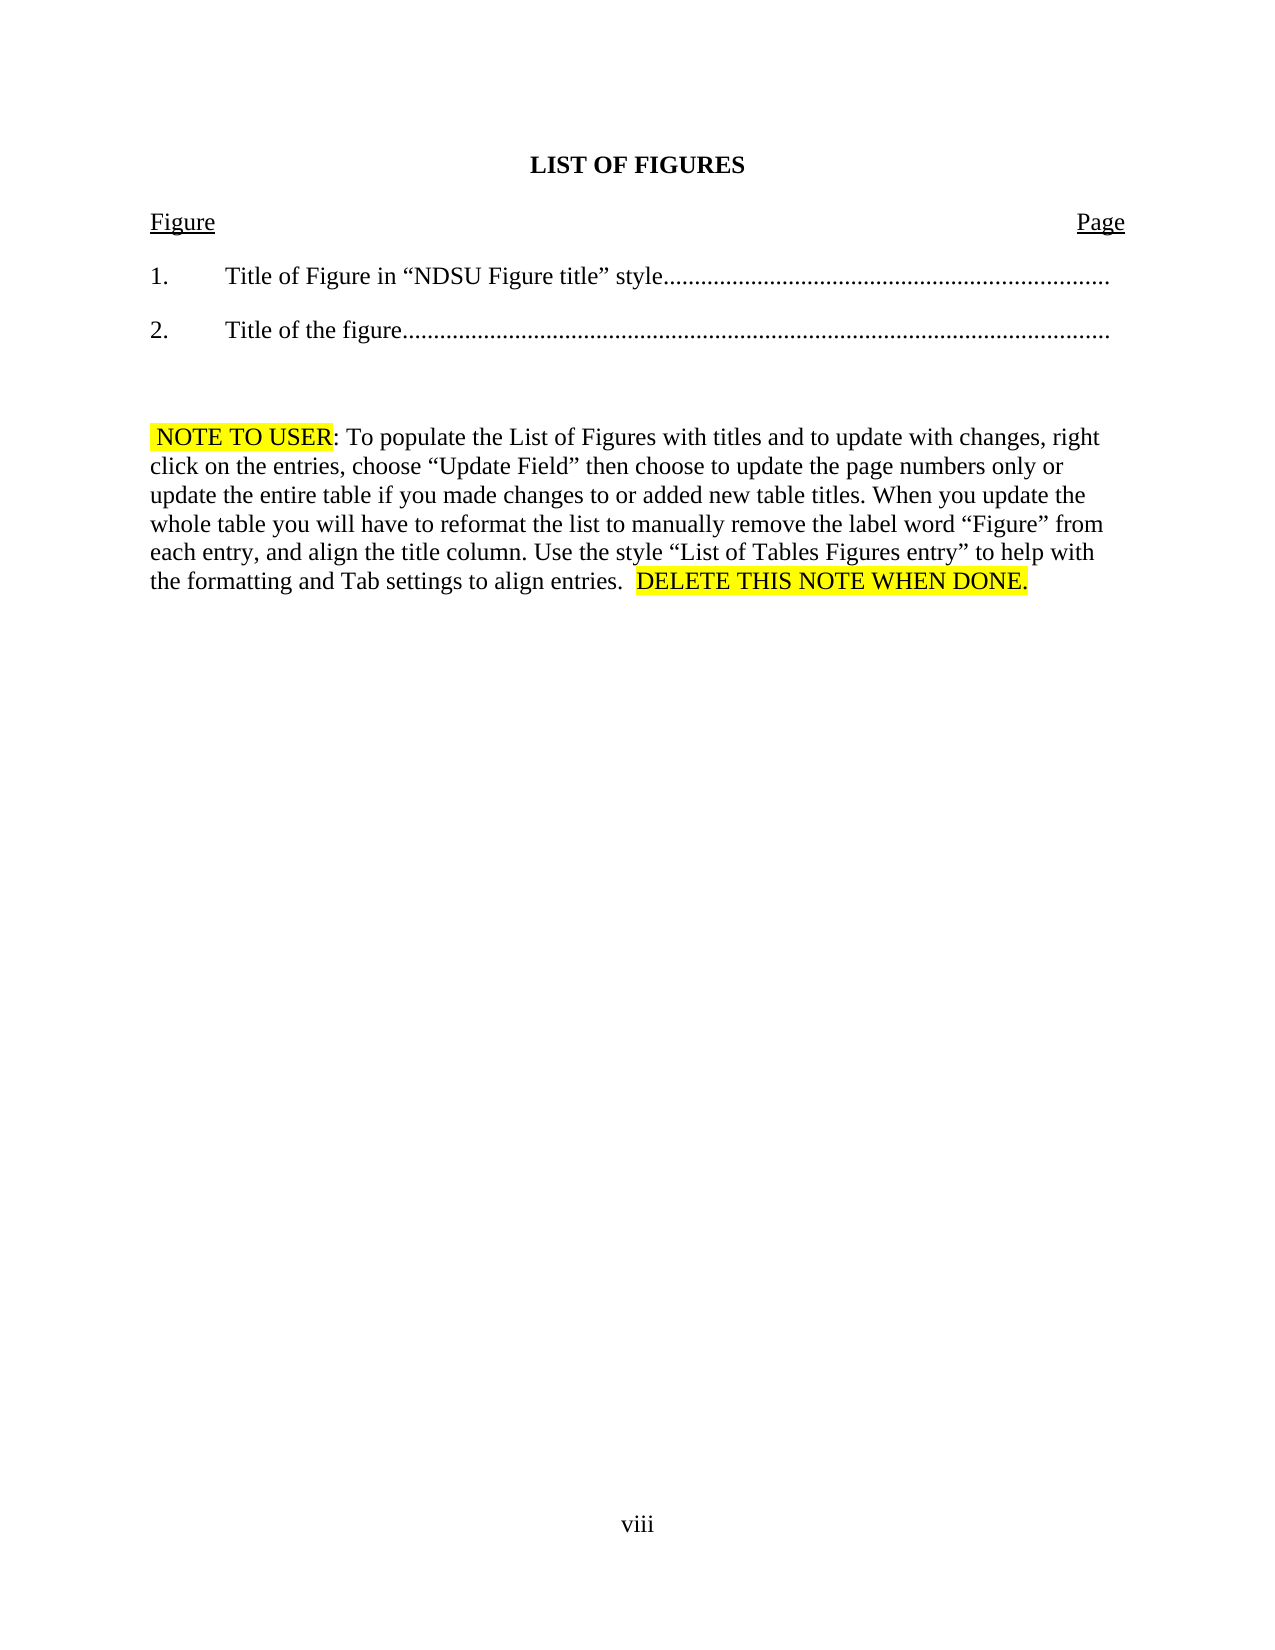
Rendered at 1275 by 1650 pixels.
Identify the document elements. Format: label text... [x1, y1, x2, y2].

text NOTE TO USER: To populate the List of Figures with titles and to update with changes, right click on the entries, choose “Update Field” then choose to update the page numbers only or update the entire table if you made changes to or added new table titles. When you update the whole table you will have to reformat the list to manually remove the label word “Figure” from each entry, and align the title column. Use the style “List of Tables Figures entry” to help with the formatting and Tab settings to align entries. DELETE THIS NOTE WHEN DONE. [150, 422, 1125, 595]
list 2. Title of the figure. 5 [150, 315, 1050, 344]
list 1. Title of Figure in “NDSU Figure title” style. 3 [150, 261, 1050, 290]
text Figure Page [150, 207, 1125, 236]
subtitle LIST OF FIGURES [150, 150, 1125, 179]
